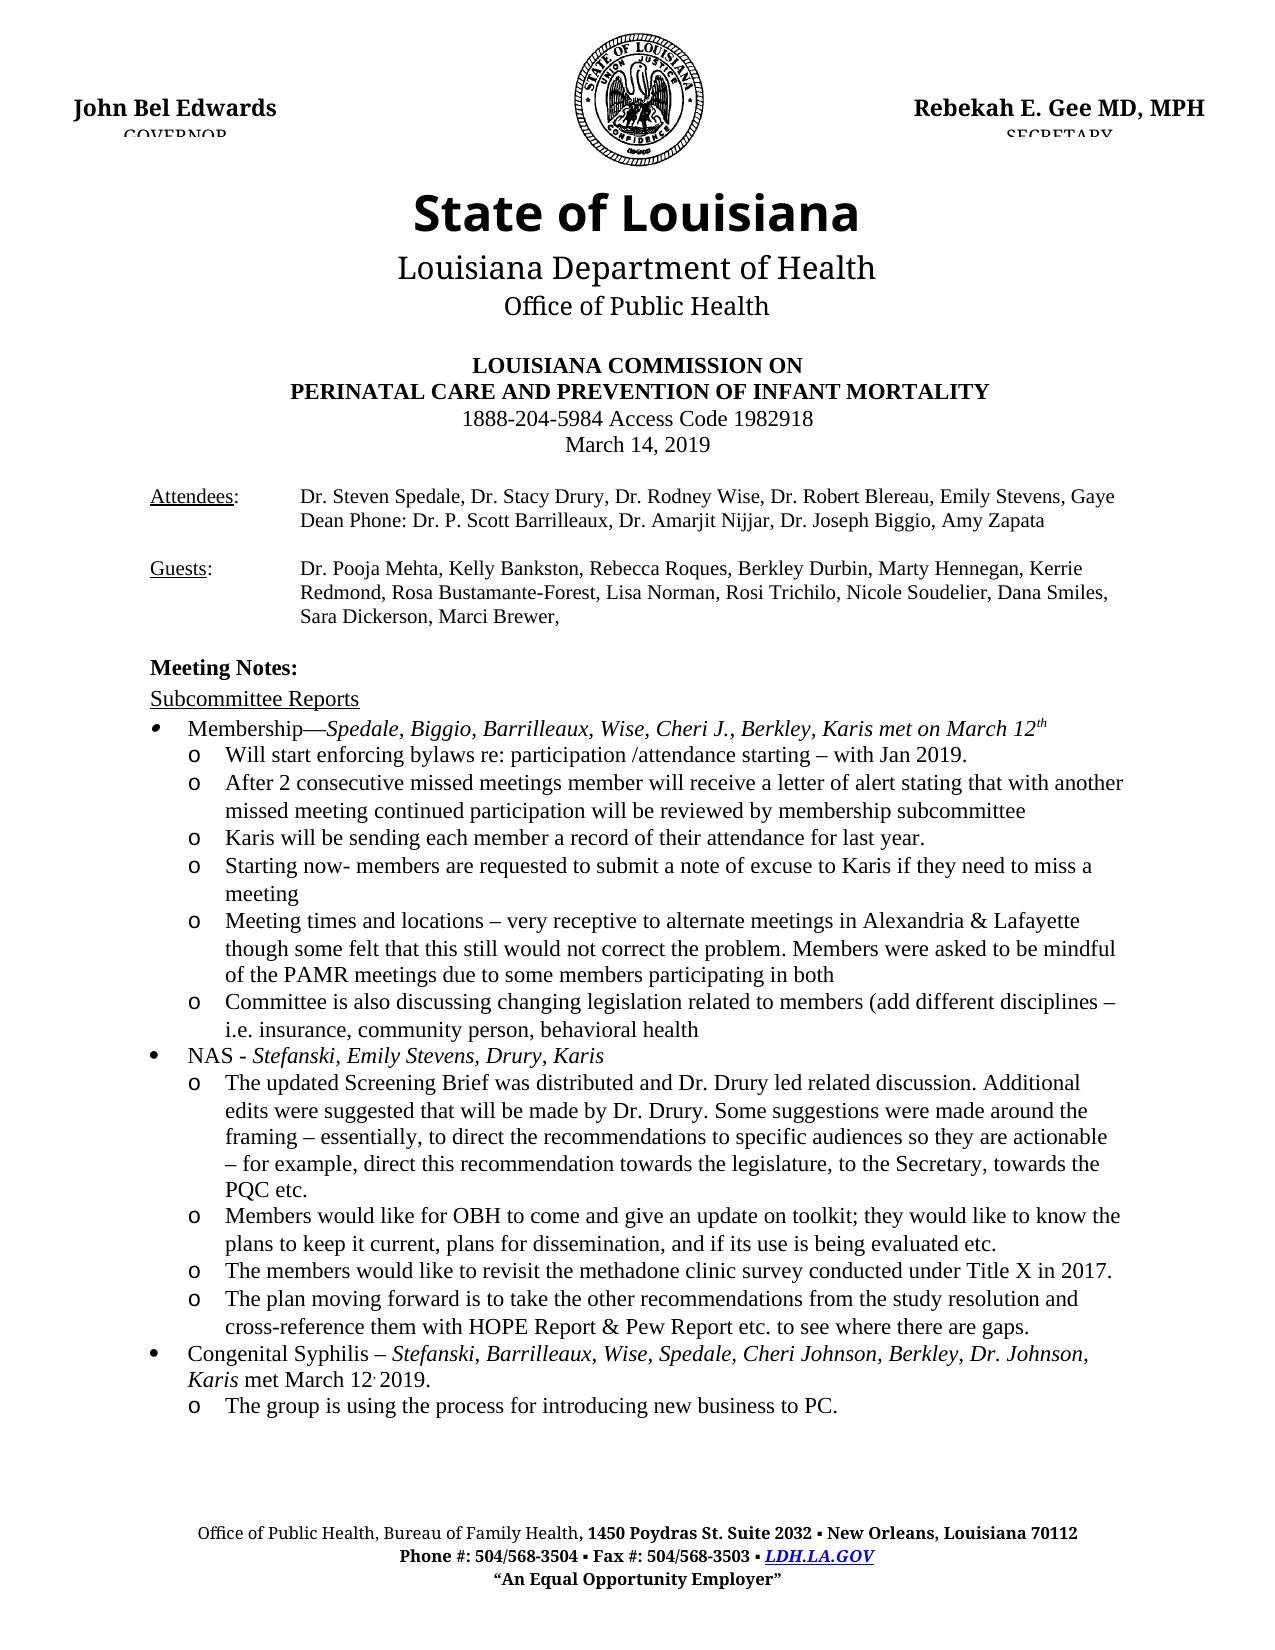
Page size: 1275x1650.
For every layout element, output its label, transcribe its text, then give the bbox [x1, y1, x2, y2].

list Members would like for OBH to come and give an update on toolkit; they would like to know the plans to keep it current, plans for dissemination, and if its use is being evaluated etc. [187, 1202, 1125, 1257]
list The updated Screening Brief was distributed and Dr. Drury led related discussion. Additional edits were suggested that will be made by Dr. Drury. Some suggestions were made around the framing – essentially, to direct the recommendations to specific audiences so they are actionable – for example, direct this recommendation towards the legislature, to the Secretary, towards the PQC etc. [187, 1069, 1125, 1202]
list Will start enforcing bylaws re: participation /attendance starting – with Jan 2019. [187, 741, 1125, 769]
text Attendees: Dr. Steven Spedale, Dr. Stacy Drury, Dr. Rodney Wise, Dr. Robert Blereau, Emily Stevens, Gaye Dean Phone: Dr. P. Scott Barrilleaux, Dr. Amarjit Nijjar, Dr. Joseph Biggio, Amy Zapata [150, 484, 1125, 532]
list The plan moving forward is to take the other recommendations from the study resolution and cross-reference them with HOPE Report & Pew Report etc. to see where there are gaps. [187, 1285, 1125, 1340]
list Membership—Spedale, Biggio, Barrilleaux, Wise, Cheri J., Berkley, Karis met on March 12th [150, 715, 1125, 741]
list NAS - Stefanski, Emily Stevens, Drury, Karis [150, 1042, 1125, 1069]
list The members would like to revisit the methadone clinic survey conducted under Title X in 2017. [187, 1257, 1125, 1285]
text Meeting Notes: [150, 654, 1125, 681]
text Guests: Dr. Pooja Mehta, Kelly Bankston, Rebecca Roques, Berkley Durbin, Marty Hennegan, Kerrie Redmond, Rosa Bustamante-Forest, Lisa Norman, Rosi Trichilo, Nicole Soudelier, Dana Smiles, Sara Dickerson, Marci Brewer, [150, 556, 1125, 628]
picture [566, 29, 709, 171]
list Starting now- members are requested to submit a note of excuse to Karis if they need to miss a meeting [187, 852, 1125, 907]
text March 14, 2019 [150, 431, 1125, 457]
text PERINATAL CARE AND PREVENTION OF INFANT MORTALITY [150, 378, 1125, 404]
text LOUISIANA COMMISSION ON [150, 352, 1125, 378]
list After 2 consecutive missed meetings member will receive a letter of alert stating that with another missed meeting continued participation will be reviewed by membership subcommittee [187, 769, 1125, 824]
list Congenital Syphilis – Stefanski, Barrilleaux, Wise, Spedale, Cheri Johnson, Berkley, Dr. Johnson, Karis met March 12, 2019. [150, 1340, 1125, 1392]
list Meeting times and locations – very receptive to alternate meetings in Alexandria & Lafayette though some felt that this still would not correct the problem. Members were asked to be mindful of the PAMR meetings due to some members participating in both [187, 907, 1125, 988]
list The group is using the process for introducing new business to PC. [187, 1392, 1125, 1421]
list Karis will be sending each member a record of their attendance for last year. [187, 824, 1125, 852]
list Committee is also discussing changing legislation related to members (add different disciplines – i.e. insurance, community person, behavioral health [187, 988, 1125, 1042]
text 1888-204-5984 Access Code 1982918 [150, 404, 1125, 431]
text Subcommittee Reports [150, 684, 1125, 711]
